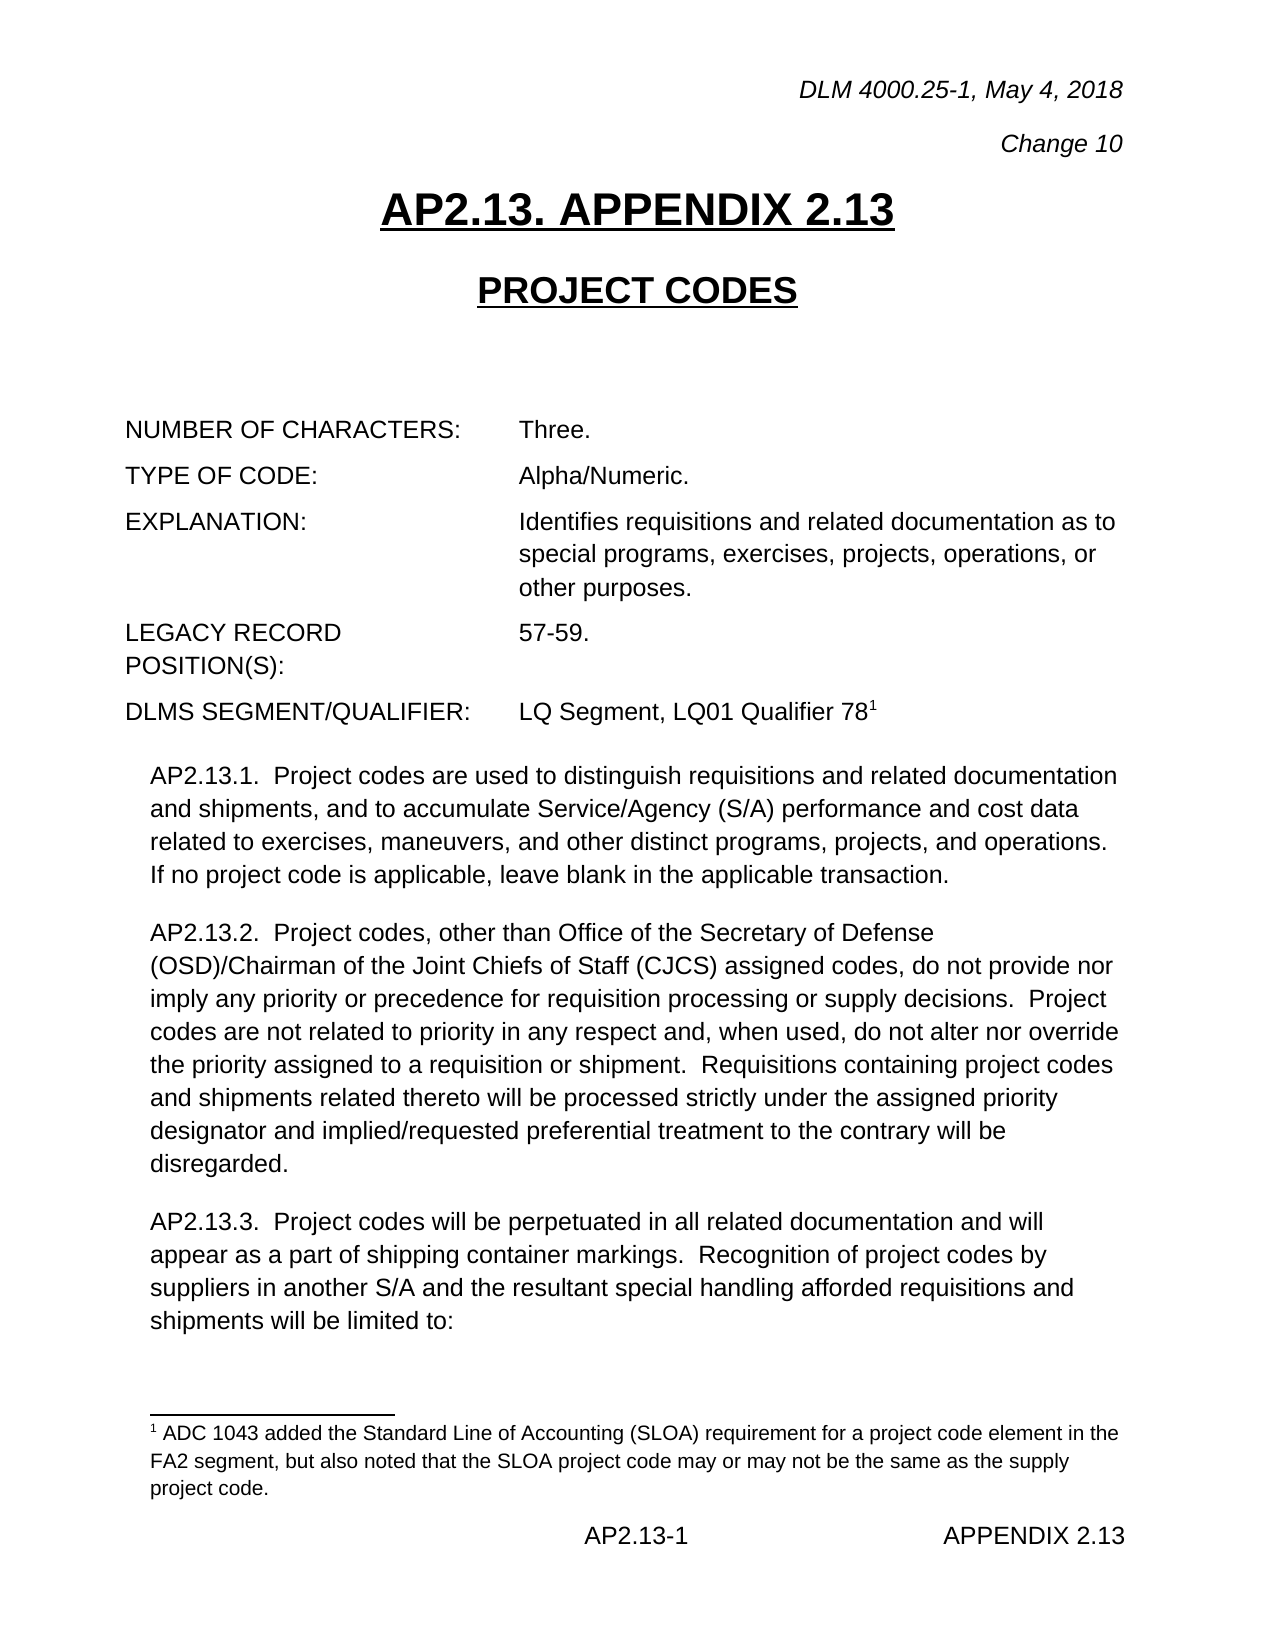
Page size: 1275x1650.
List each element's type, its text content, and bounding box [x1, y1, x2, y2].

text AP2.13.3. Project codes will be perpetuated in all related documentation and will appear as a part of shipping container markings. Recognition of project codes by suppliers in another S/A and the resultant special handling afforded requisitions and shipments will be limited to: [150, 1207, 1125, 1335]
table_cell Identifies requisitions and related documentation as to special programs, exercises, projects, operations, or other purposes. [506, 500, 1162, 612]
table_cell EXPLANATION: [113, 500, 506, 612]
text AP2.13.1. Project codes are used to distinguish requisitions and related documentation and shipments, and to accumulate Service/Agency (S/A) performance and cost data related to exercises, maneuvers, and other distinct programs, projects, and operations. If no project code is applicable, leave blank in the applicable transaction. [150, 761, 1125, 889]
table_cell DLMS SEGMENT/QUALIFIER: [113, 690, 506, 736]
table_cell LEGACY RECORD POSITION(S): [113, 612, 506, 690]
text PROJECT CODES [150, 268, 1125, 311]
table_cell Alpha/Numeric. [506, 455, 1162, 500]
text AP2.13.2. Project codes, other than Office of the Secretary of Defense (OSD)/Chairman of the Joint Chiefs of Staff (CJCS) assigned codes, do not provide nor imply any priority or precedence for requisition processing or supply decisions. Project codes are not related to priority in any respect and, when used, do not alter nor override the priority assigned to a requisition or shipment. Requisitions containing project codes and shipments related thereto will be processed strictly under the assigned priority designator and implied/requested preferential treatment to the contrary will be disregarded. [150, 918, 1125, 1178]
table_cell TYPE OF CODE: [113, 455, 506, 500]
table_cell LQ Segment, LQ01 Qualifier 78 [506, 690, 1162, 736]
text AP2.13. APPENDIX 2.13 [150, 183, 1125, 235]
table_header Three. [506, 409, 1162, 455]
table_header NUMBER OF CHARACTERS: [113, 409, 506, 455]
table_cell 57-59. [506, 612, 1162, 690]
